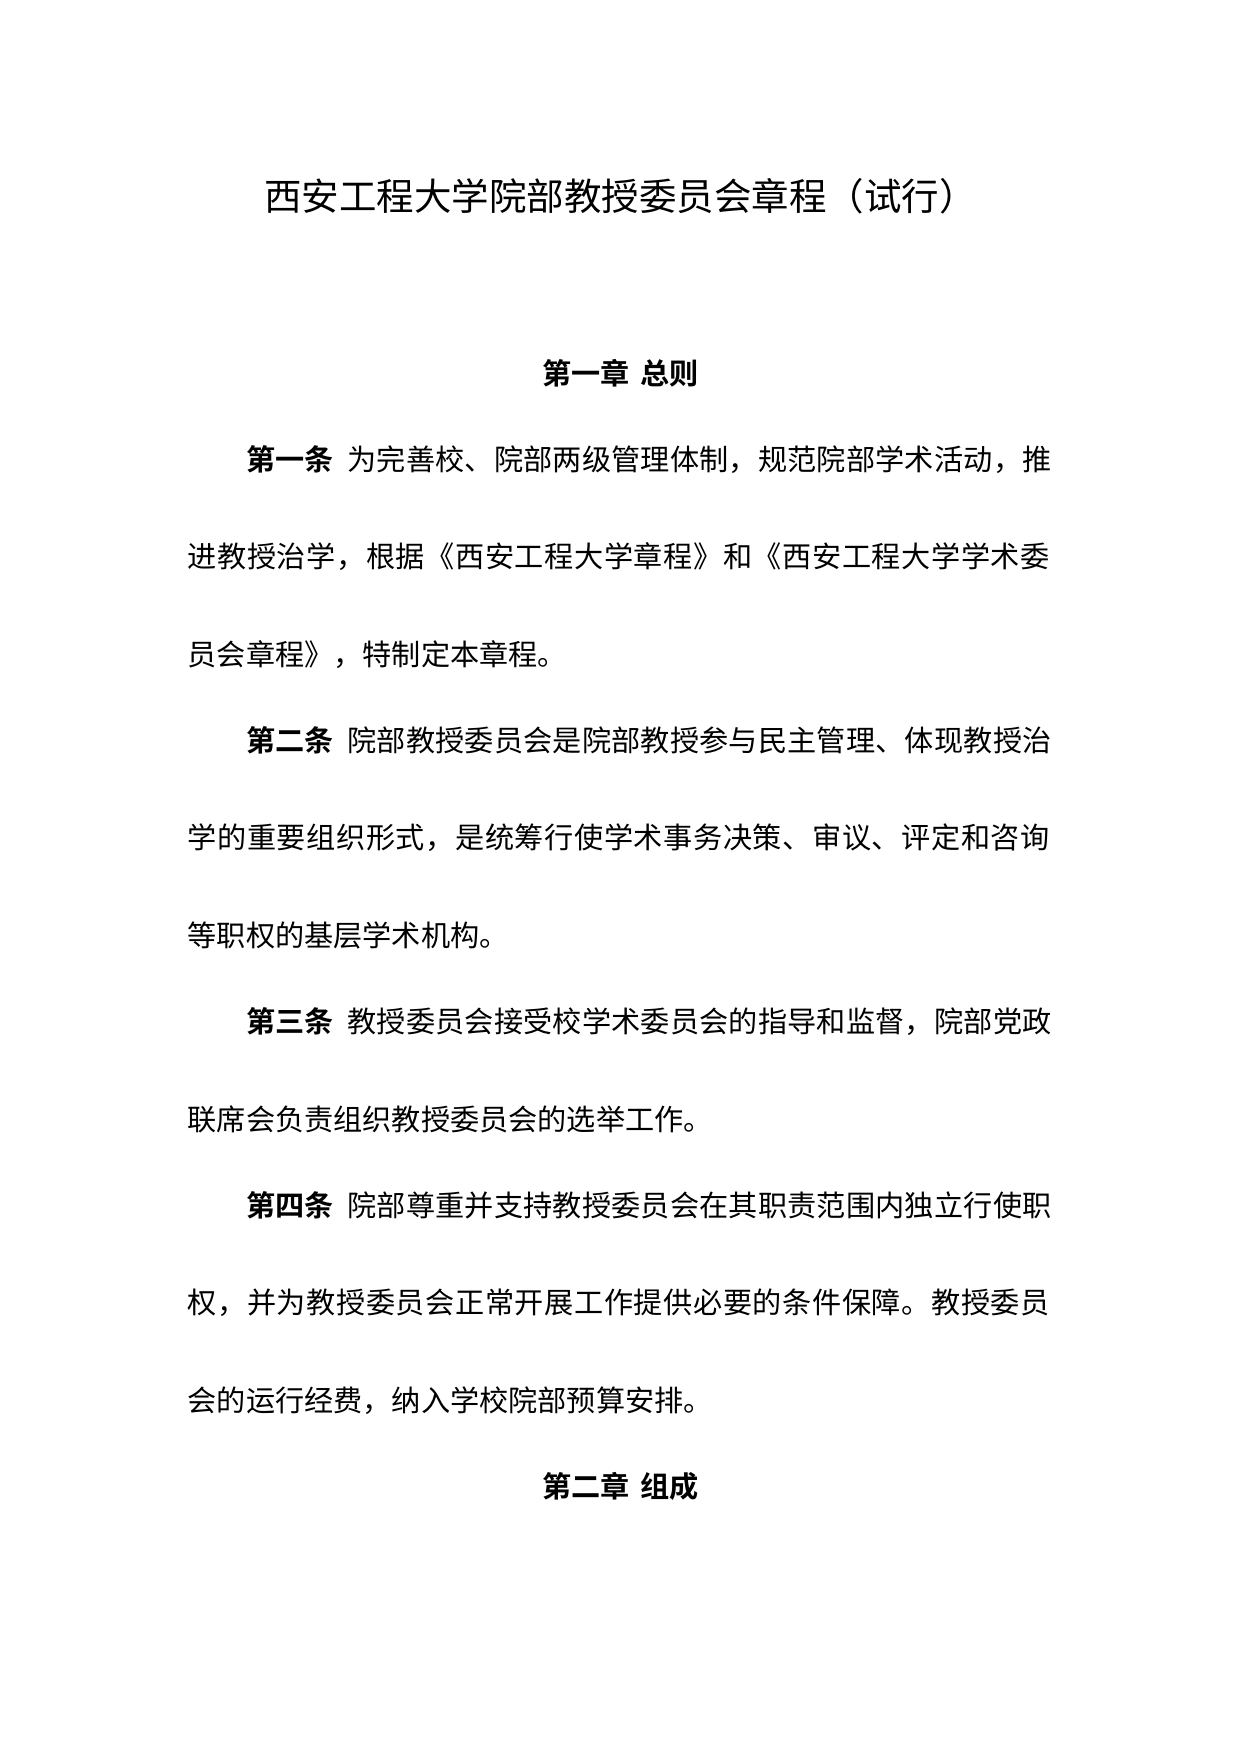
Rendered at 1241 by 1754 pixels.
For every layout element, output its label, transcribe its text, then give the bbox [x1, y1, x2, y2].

text 第二条 院部教授委员会是院部教授参与民主管理、体现教授治学的重要组织形式，是统筹行使学术事务决策、审议、评定和咨询等职权的基层学术机构。 [187, 706, 1053, 966]
text 第一条 为完善校、院部两级管理体制，规范院部学术活动，推进教授治学，根据《西安工程大学章程》和《西安工程大学学术委员会章程》，特制定本章程。 [187, 425, 1053, 685]
text 第四条 院部尊重并支持教授委员会在其职责范围内独立行使职权，并为教授委员会正常开展工作提供必要的条件保障。教授委员会的运行经费，纳入学校院部预算安排。 [187, 1171, 1053, 1431]
text 第三条 教授委员会接受校学术委员会的指导和监督，院部党政联席会负责组织教授委员会的选举工作。 [187, 987, 1053, 1150]
text 西安工程大学院部教授委员会章程（试行） [187, 162, 1053, 227]
text 第一章 总则 [187, 339, 1053, 404]
text 第二章 组成 [187, 1452, 1053, 1517]
